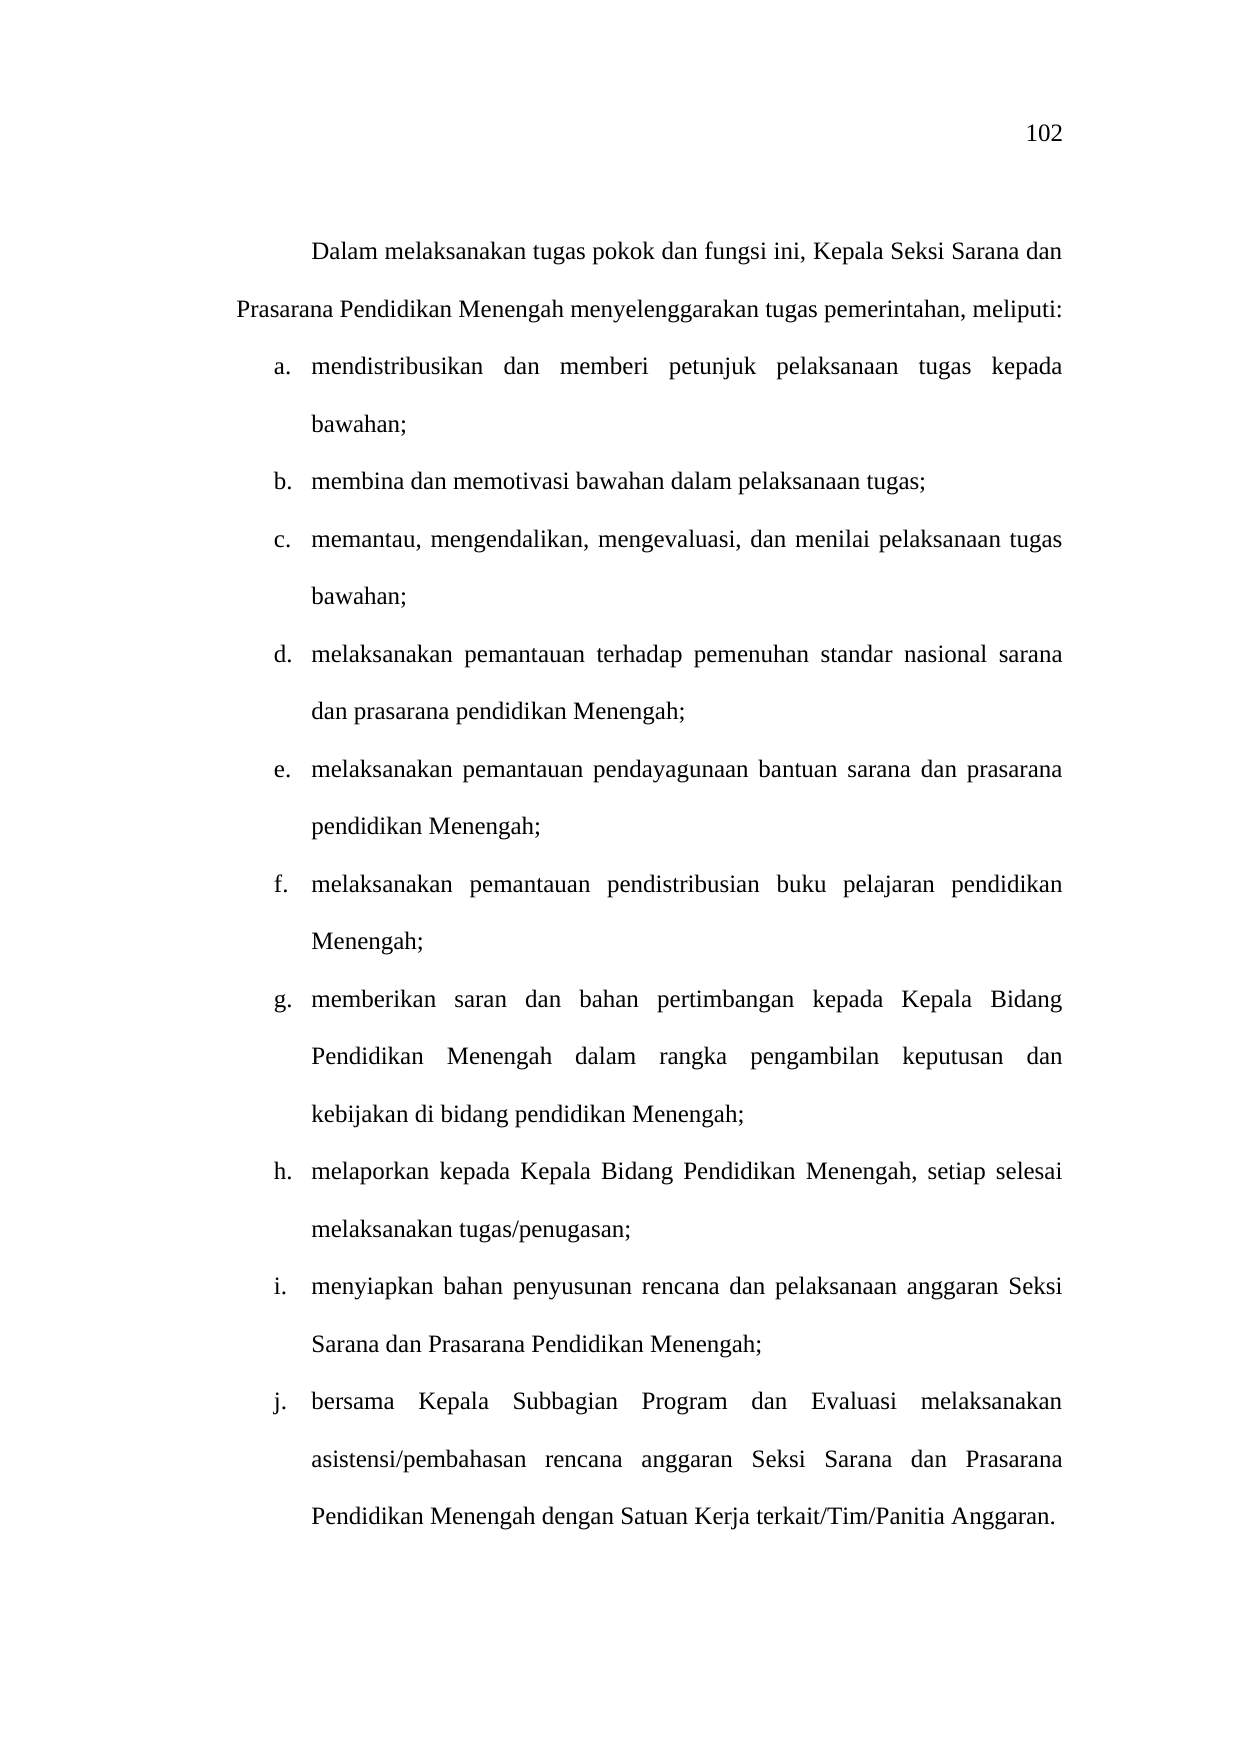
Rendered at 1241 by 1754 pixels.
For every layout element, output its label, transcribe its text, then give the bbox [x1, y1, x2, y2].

list memberikan saran dan bahan pertimbangan kepada Kepala Bidang Pendidikan Menengah dalam rangka pengambilan keputusan dan kebijakan di bidang pendidikan Menengah; [274, 984, 1063, 1127]
list melaksanakan pemantauan pendayagunaan bantuan sarana dan prasarana pendidikan Menengah; [274, 754, 1063, 840]
list melaksanakan pemantauan pendistribusian buku pelajaran pendidikan Menengah; [274, 869, 1063, 955]
list mendistribusikan dan memberi petunjuk pelaksanaan tugas kepada bawahan; [274, 351, 1063, 437]
list memantau, mengendalikan, mengevaluasi, dan menilai pelaksanaan tugas bawahan; [274, 524, 1063, 610]
list Dalam melaksanakan tugas pokok dan fungsi ini, Kepala Seksi Sarana dan Prasarana Pendidikan Menengah menyelenggarakan tugas pemerintahan, meliputi: [236, 236, 1063, 322]
list melaksanakan pemantauan terhadap pemenuhan standar nasional sarana dan prasarana pendidikan Menengah; [274, 639, 1063, 725]
list bersama Kepala Subbagian Program dan Evaluasi melaksanakan asistensi/pembahasan rencana anggaran Seksi Sarana dan Prasarana Pendidikan Menengah dengan Satuan Kerja terkait/Tim/Panitia Anggaran. [274, 1386, 1063, 1530]
list melaporkan kepada Kepala Bidang Pendidikan Menengah, setiap selesai melaksanakan tugas/penugasan; [274, 1156, 1063, 1242]
list membina dan memotivasi bawahan dalam pelaksanaan tugas; [274, 466, 1063, 495]
list menyiapkan bahan penyusunan rencana dan pelaksanaan anggaran Seksi Sarana dan Prasarana Pendidikan Menengah; [274, 1271, 1063, 1357]
